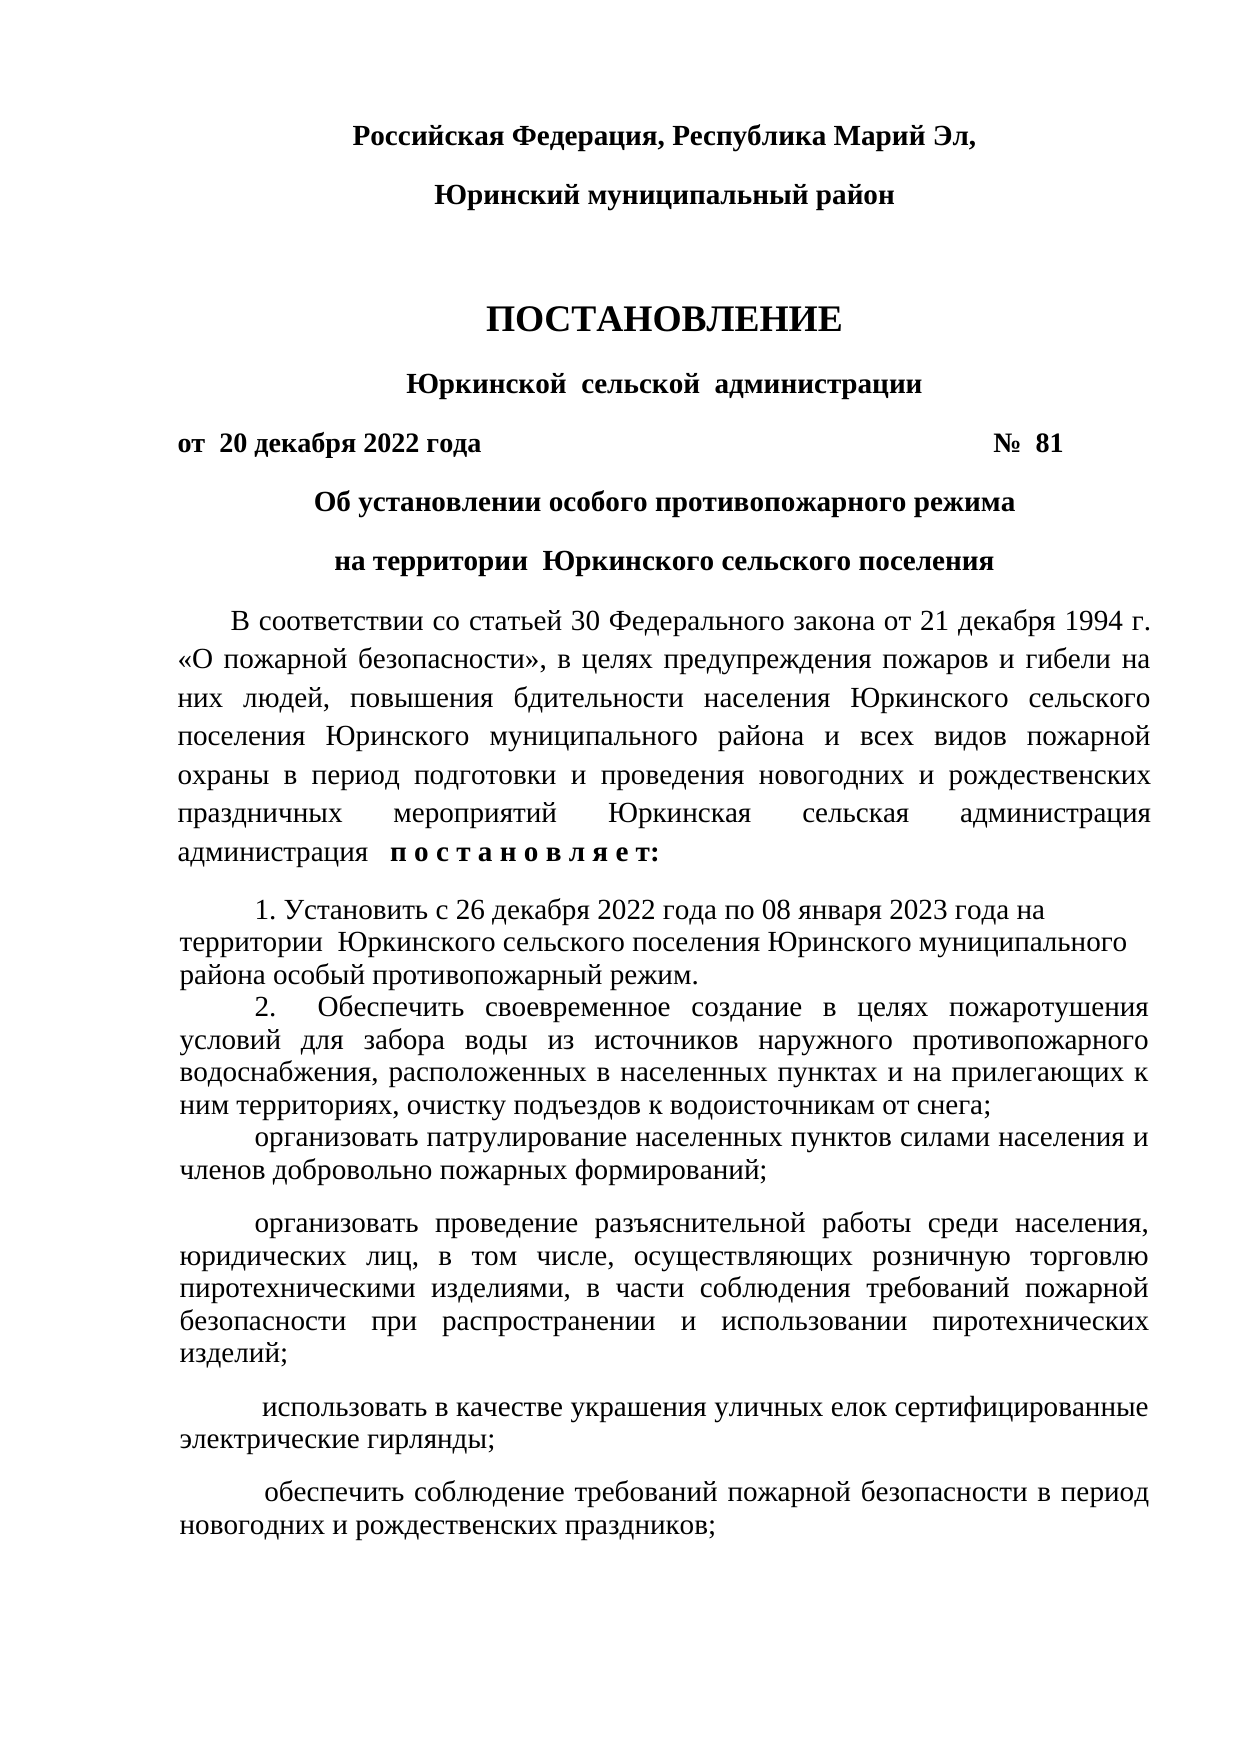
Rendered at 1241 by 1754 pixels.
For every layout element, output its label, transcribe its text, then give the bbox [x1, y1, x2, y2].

text Российская Федерация, Республика Марий Эл, [177, 118, 1152, 152]
list Установить с 26 декабря 2022 года по 08 января 2023 года на территории Юркинского сельского поселения Юринского муниципального района особый противопожарный режим. [179, 893, 1149, 991]
text Об установлении особого противопожарного режима [177, 484, 1152, 518]
text на территории Юркинского сельского поселения [177, 543, 1152, 577]
text организовать патрулирование населенных пунктов силами населения и членов добровольно пожарных формирований; [179, 1121, 1149, 1186]
list Обеспечить своевременное создание в целях пожаротушения условий для забора воды из источников наружного противопожарного водоснабжения, расположенных в населенных пунктах и на прилегающих к ним территориях, очистку подъездов к водоисточникам от снега; [179, 991, 1149, 1121]
text организовать проведение разъяснительной работы среди населения, юридических лиц, в том числе, осуществляющих розничную торговлю пиротехническими изделиями, в части соблюдения требований пожарной безопасности при распространении и использовании пиротехнических изделий; [179, 1207, 1149, 1369]
text обеспечить соблюдение требований пожарной безопасности в период новогодних и рождественских праздников; [179, 1476, 1149, 1541]
text Юринский муниципальный район [177, 177, 1152, 211]
text использовать в качестве украшения уличных елок сертифицированные электрические гирлянды; [179, 1390, 1149, 1455]
text Юркинской сельской администрации [177, 367, 1152, 400]
text от 20 декабря 2022 года № 81 [177, 426, 1152, 458]
text ПОСТАНОВЛЕНИЕ [177, 296, 1152, 339]
text В соответствии со статьей 30 Федерального закона от 21 декабря 1994 г. «О пожарной безопасности», в целях предупреждения пожаров и гибели на них людей, повышения бдительности населения Юркинского сельского поселения Юринского муниципального района и всех видов пожарной охраны в период подготовки и проведения новогодних и рождественских праздничных мероприятий Юркинская сельская администрация администрация п о с т а н о в л я е т: [177, 603, 1152, 868]
